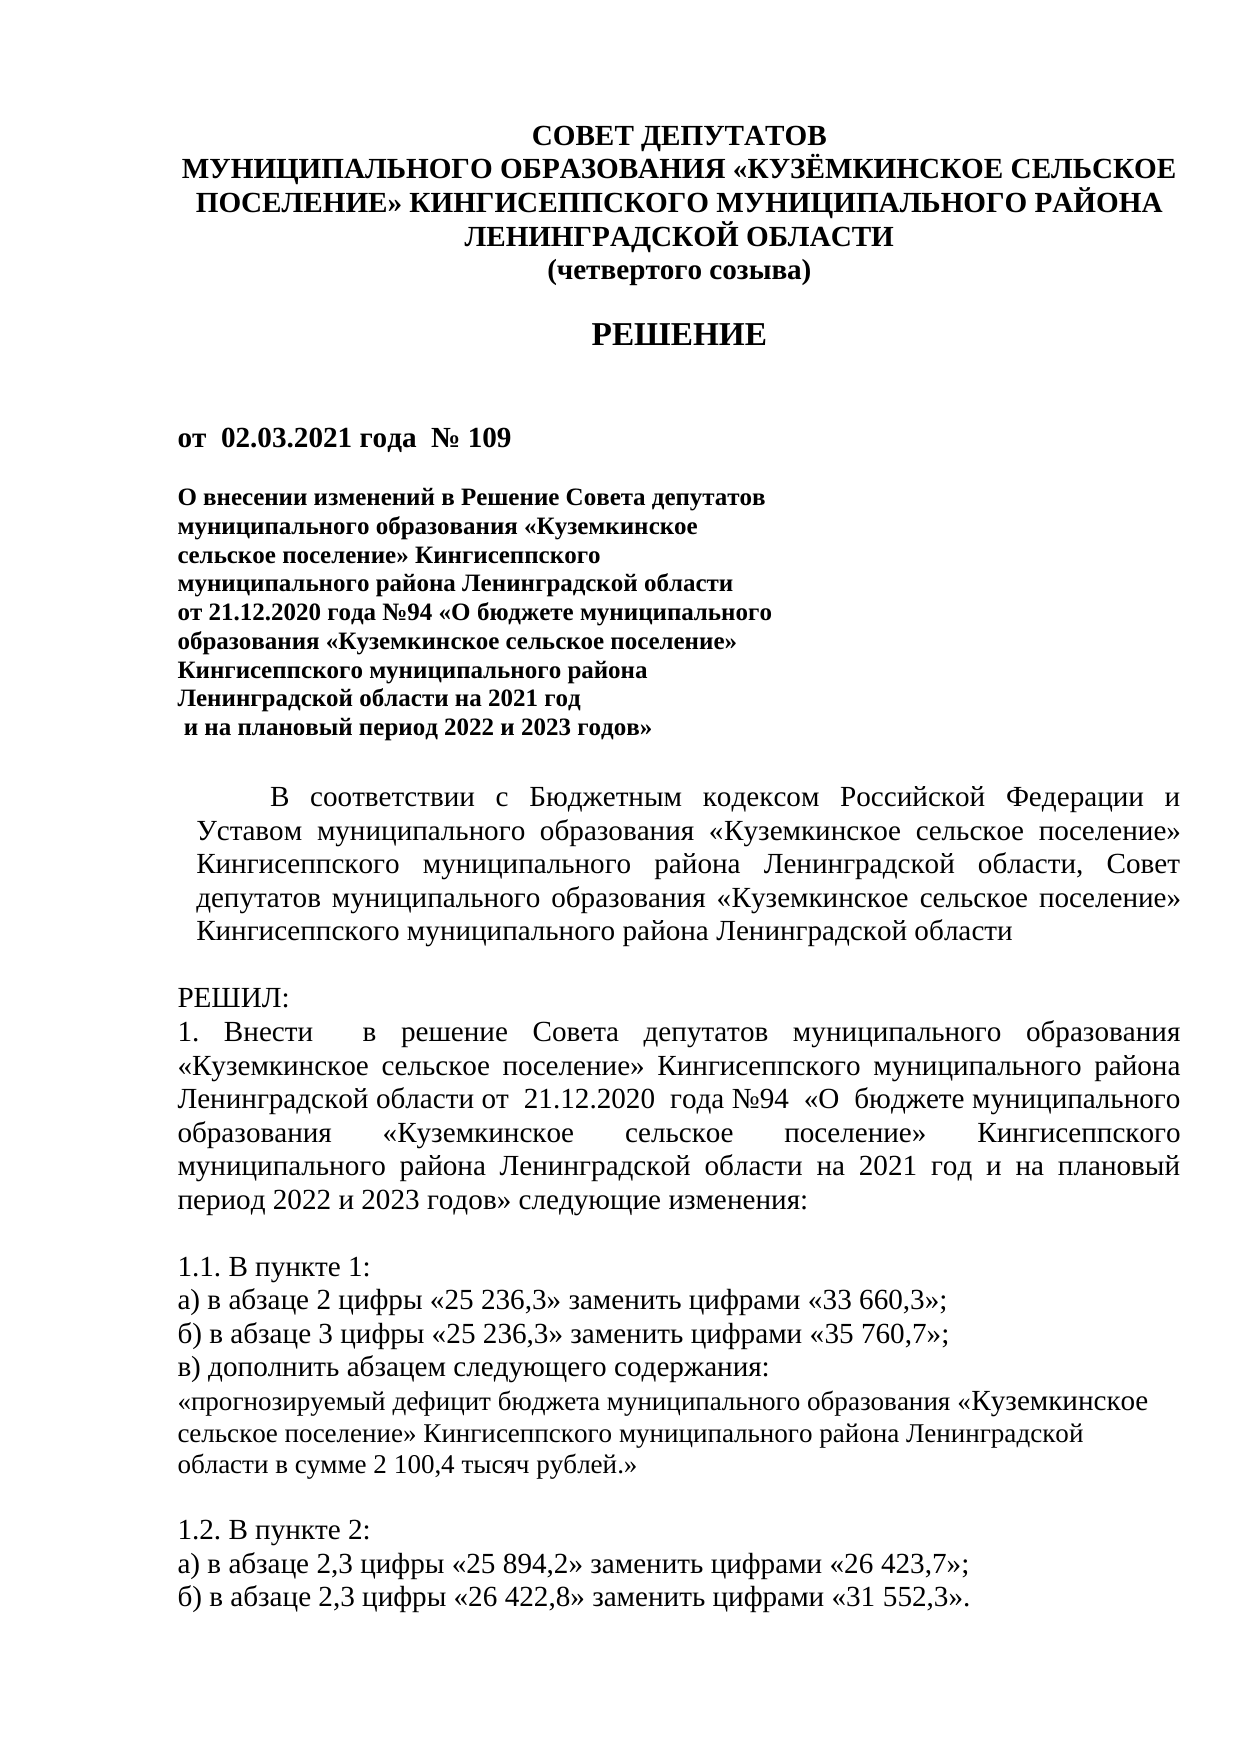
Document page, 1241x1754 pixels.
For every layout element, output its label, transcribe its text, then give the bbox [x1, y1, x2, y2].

text РЕШИЛ: [177, 981, 1181, 1014]
text от 21.12.2020 года №94 «О бюджете муниципального [177, 597, 1181, 626]
text образования «Куземкинское сельское поселение» [177, 626, 1181, 655]
text 1.1. В пункте 1: [177, 1249, 1181, 1282]
text Кингисеппского муниципального района [177, 655, 1181, 683]
text сельское поселение» Кингисеппского [177, 540, 1181, 568]
text 1.2. В пункте 2: [177, 1512, 1181, 1546]
text от 02.03.2021 года № 109 [177, 420, 1155, 453]
text 1. Внести в решение Совета депутатов муниципального образования «Куземкинское сельское поселение» Кингисеппского муниципального района Ленинградской области от 21.12.2020 года №94 «О бюджете муниципального образования «Куземкинское сельское поселение» Кингисеппского муниципального района Ленинградской области на 2021 год и на плановый период 2022 и 2023 годов» следующие изменения: [177, 1014, 1181, 1215]
text МУНИЦИПАЛЬНОГО ОБРАЗОВАНИЯ «КУЗЁМКИНСКОЕ СЕЛЬСКОЕ [177, 152, 1181, 185]
text а) в абзаце 2,3 цифры «25 894,2» заменить цифрами «26 423,7»; [177, 1546, 1181, 1579]
text ЛЕНИНГРАДСКОЙ ОБЛАСТИ [177, 219, 1181, 252]
text б) в абзаце 2,3 цифры «26 422,8» заменить цифрами «31 552,3». [177, 1579, 1181, 1613]
text (четвертого созыва) [177, 252, 1181, 286]
text В соответствии с Бюджетным кодексом Российской Федерации и Уставом муниципального образования «Куземкинское сельское поселение» Кингисеппского муниципального района Ленинградской области, Совет депутатов муниципального образования «Куземкинское сельское поселение» Кингисеппского муниципального района Ленинградской области [196, 779, 1181, 947]
title РЕШЕНИЕ [177, 314, 1181, 353]
text и на плановый период 2022 и 2023 годов» [177, 712, 1181, 741]
text в) дополнить абзацем следующего содержания: [177, 1349, 1181, 1383]
text а) в абзаце 2 цифры «25 236,3» заменить цифрами «33 660,3»; [177, 1282, 1181, 1316]
text «прогнозируемый дефицит бюджета муниципального образования «Куземкинское сельское поселение» Кингисеппского муниципального района Ленинградской области в сумме 2 100,4 тысяч рублей.» [177, 1383, 1161, 1479]
text СОВЕТ ДЕПУТАТОВ [177, 118, 1181, 152]
text Ленинградской области на 2021 год [177, 683, 1181, 712]
text б) в абзаце 3 цифры «25 236,3» заменить цифрами «35 760,7»; [177, 1316, 1181, 1349]
text муниципального района Ленинградской области [177, 568, 1181, 597]
text О внесении изменений в Решение Совета депутатов [177, 482, 1181, 511]
text ПОСЕЛЕНИЕ» КИНГИСЕППСКОГО МУНИЦИПАЛЬНОГО РАЙОНА [177, 185, 1181, 219]
text муниципального образования «Куземкинское [177, 511, 1181, 540]
